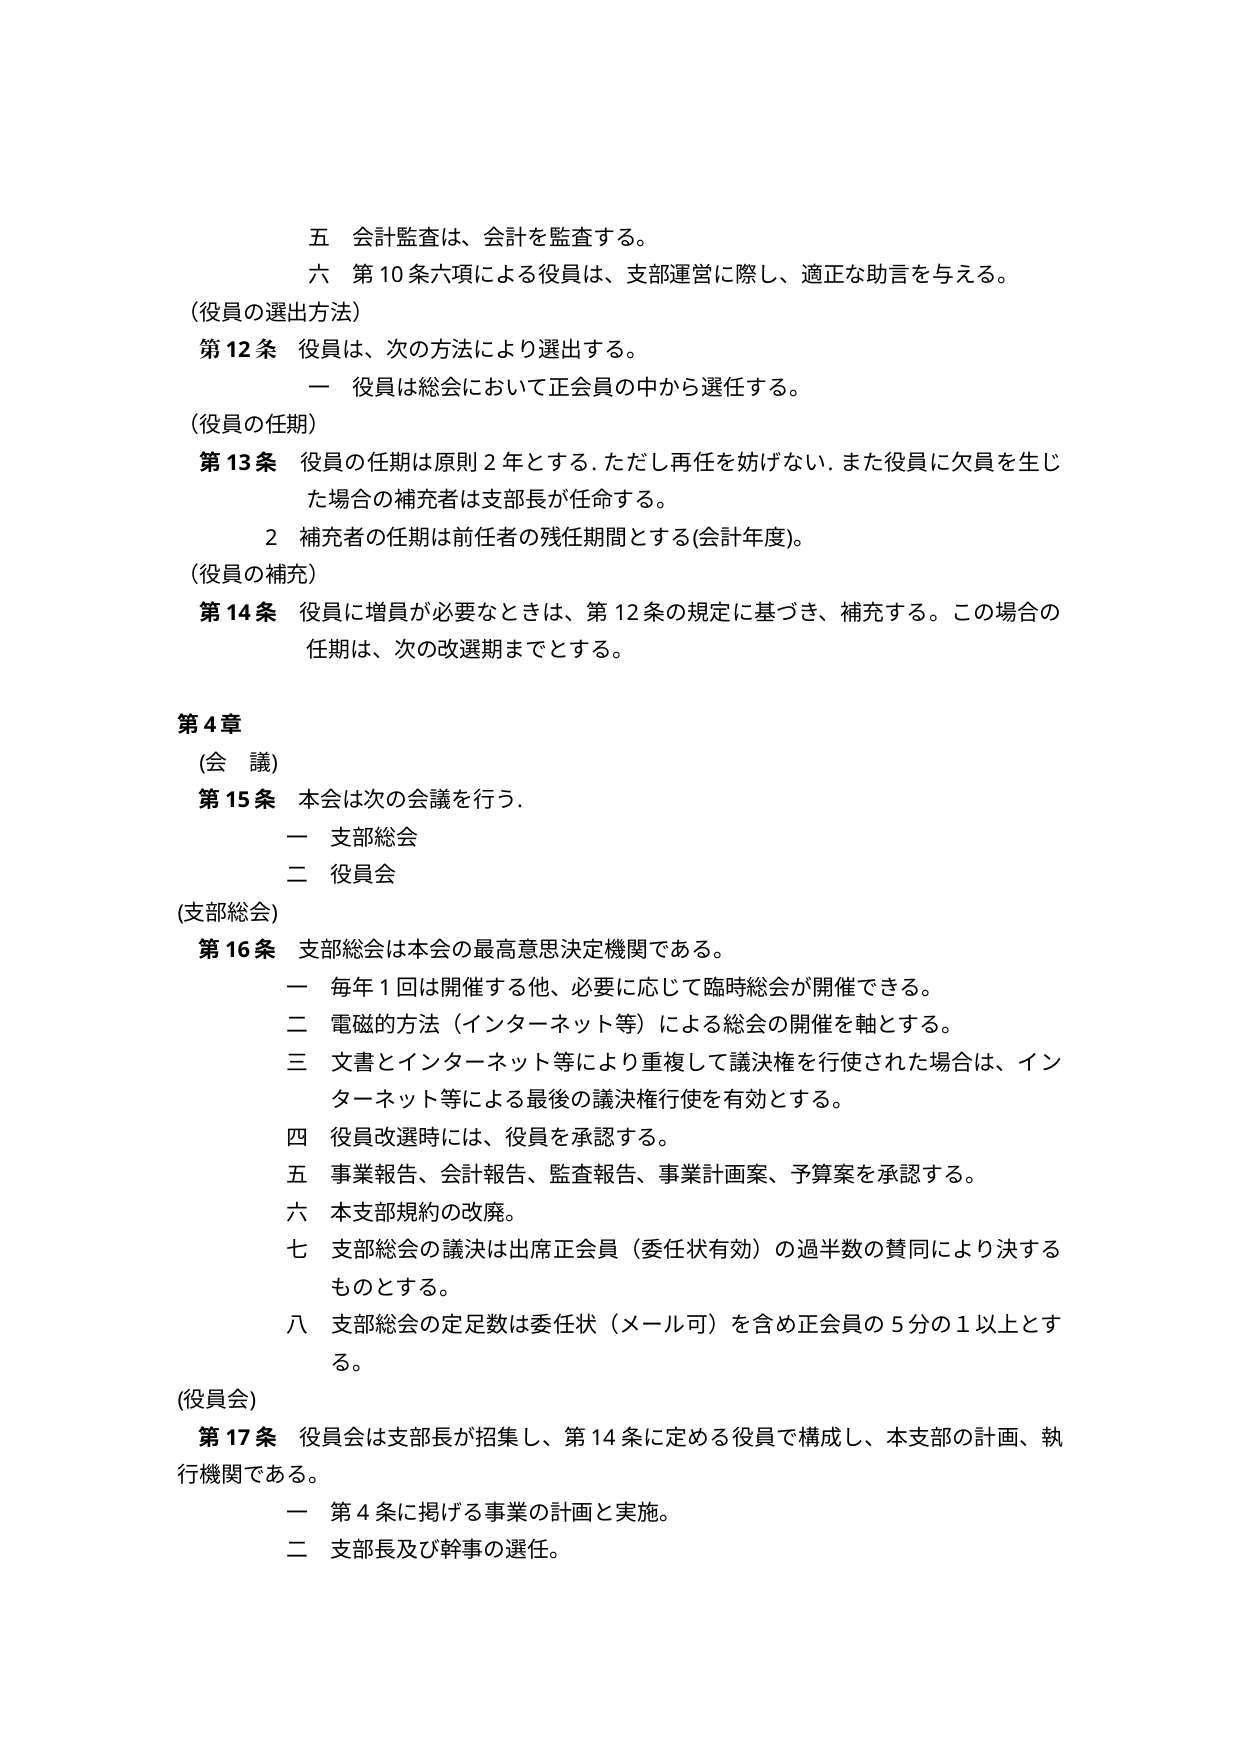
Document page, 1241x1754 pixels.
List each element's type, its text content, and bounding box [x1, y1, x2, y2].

text 第4章 [177, 704, 1063, 742]
text 二 支部長及び幹事の選任。 [177, 1529, 1063, 1567]
text 第15条 本会は次の会議を行う. [177, 779, 1063, 817]
text (会 議) [177, 742, 1063, 779]
text (役員会) [177, 1379, 1063, 1417]
text 第12条 役員は、次の方法により選出する。 [177, 329, 1063, 367]
text 2 補充者の任期は前任者の残任期間とする(会計年度)。 [177, 517, 1063, 554]
text 一 役員は総会において正会員の中から選任する。 [177, 367, 1063, 404]
text 二 電磁的方法（インターネット等）による総会の開催を軸とする。 [177, 1004, 1063, 1042]
text 六 本支部規約の改廃。 [177, 1192, 1063, 1229]
text 一 支部総会 [177, 817, 1063, 854]
text (支部総会) [177, 892, 1063, 929]
text 七 支部総会の議決は出席正会員（委任状有効）の過半数の賛同により決するものとする。 [287, 1229, 1063, 1304]
text 四 役員改選時には、役員を承認する。 [177, 1117, 1063, 1154]
text 第14条 役員に増員が必要なときは、第12条の規定に基づき、補充する。この場合の任期は、次の改選期までとする。 [199, 592, 1063, 667]
text 第17条 役員会は支部長が招集し、第14 条に定める役員で構成し、本支部の計画、執行機関である。 [177, 1417, 1063, 1492]
text （役員の選出方法） [177, 292, 1063, 329]
text 第16条 支部総会は本会の最高意思決定機関である。 [177, 929, 1063, 967]
text 五 事業報告、会計報告、監査報告、事業計画案、予算案を承認する。 [177, 1154, 1063, 1192]
text 一 第4 条に掲げる事業の計画と実施。 [177, 1492, 1063, 1529]
text 一 毎年1 回は開催する他、必要に応じて臨時総会が開催できる。 [177, 967, 1063, 1004]
text 第13条 役員の任期は原則2 年とする. ただし再任を妨げない. また役員に欠員を生じた場合の補充者は支部長が任命する。 [199, 442, 1063, 517]
text 二 役員会 [177, 854, 1063, 892]
text （役員の補充） [177, 554, 1063, 592]
text （役員の任期） [177, 404, 1063, 442]
text 三 文書とインターネット等により重複して議決権を行使された場合は、インターネット等による最後の議決権行使を有効とする。 [287, 1042, 1063, 1117]
text 六 第10条六項による役員は、支部運営に際し、適正な助言を与える。 [177, 254, 1063, 292]
text 八 支部総会の定足数は委任状（メール可）を含め正会員の5分の１以上とする。 [287, 1304, 1063, 1379]
text 五 会計監査は、会計を監査する。 [177, 217, 1063, 254]
